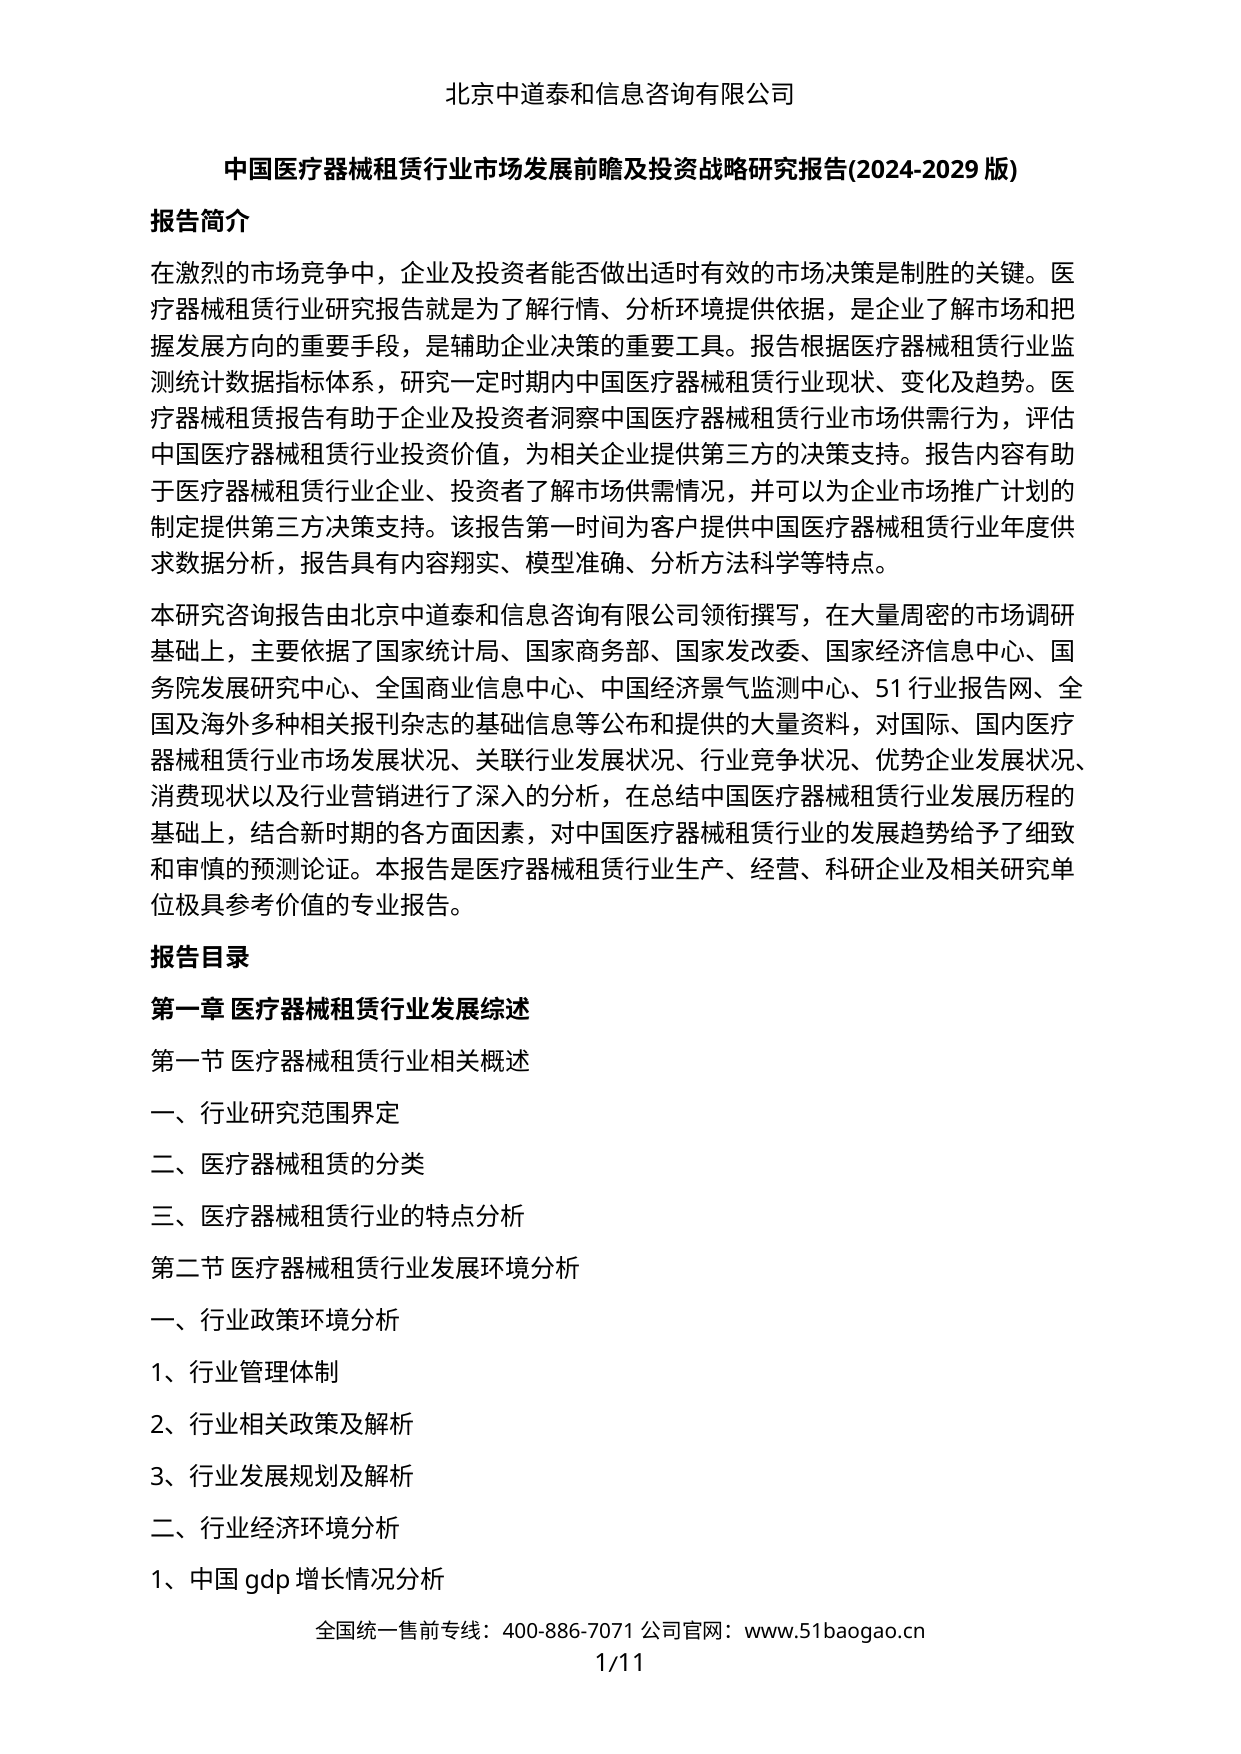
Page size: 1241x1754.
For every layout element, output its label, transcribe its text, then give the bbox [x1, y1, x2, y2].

text 一、行业政策环境分析 [150, 1301, 1090, 1337]
text 中国医疗器械租赁行业市场发展前瞻及投资战略研究报告(2024-2029版) [150, 150, 1090, 186]
text 一、行业研究范围界定 [150, 1093, 1090, 1129]
text 3、行业发展规划及解析 [150, 1456, 1090, 1492]
text 二、医疗器械租赁的分类 [150, 1145, 1090, 1181]
text 二、行业经济环境分析 [150, 1508, 1090, 1544]
text 1、中国gdp增长情况分析 [150, 1560, 1090, 1596]
text 第一节 医疗器械租赁行业相关概述 [150, 1041, 1090, 1077]
text 在激烈的市场竞争中，企业及投资者能否做出适时有效的市场决策是制胜的关键。医疗器械租赁行业研究报告就是为了解行情、分析环境提供依据，是企业了解市场和把握发展方向的重要手段，是辅助企业决策的重要工具。报告根据医疗器械租赁行业监测统计数据指标体系，研究一定时期内中国医疗器械租赁行业现状、变化及趋势。医疗器械租赁报告有助于企业及投资者洞察中国医疗器械租赁行业市场供需行为，评估中国医疗器械租赁行业投资价值，为相关企业提供第三方的决策支持。报告内容有助于医疗器械租赁行业企业、投资者了解市场供需情况，并可以为企业市场推广计划的制定提供第三方决策支持。该报告第一时间为客户提供中国医疗器械租赁行业年度供求数据分析，报告具有内容翔实、模型准确、分析方法科学等特点。 [150, 254, 1090, 580]
text 报告目录 [150, 937, 1090, 974]
text 报告简介 [150, 202, 1090, 238]
text 第二节 医疗器械租赁行业发展环境分析 [150, 1249, 1090, 1285]
text 本研究咨询报告由北京中道泰和信息咨询有限公司领衔撰写，在大量周密的市场调研基础上，主要依据了国家统计局、国家商务部、国家发改委、国家经济信息中心、国务院发展研究中心、全国商业信息中心、中国经济景气监测中心、51行业报告网、全国及海外多种相关报刊杂志的基础信息等公布和提供的大量资料，对国际、国内医疗器械租赁行业市场发展状况、关联行业发展状况、行业竞争状况、优势企业发展状况、消费现状以及行业营销进行了深入的分析，在总结中国医疗器械租赁行业发展历程的基础上，结合新时期的各方面因素，对中国医疗器械租赁行业的发展趋势给予了细致和审慎的预测论证。本报告是医疗器械租赁行业生产、经营、科研企业及相关研究单位极具参考价值的专业报告。 [150, 596, 1090, 922]
text 第一章 医疗器械租赁行业发展综述 [150, 989, 1090, 1026]
text 2、行业相关政策及解析 [150, 1404, 1090, 1441]
text 三、医疗器械租赁行业的特点分析 [150, 1197, 1090, 1233]
text 1、行业管理体制 [150, 1352, 1090, 1389]
